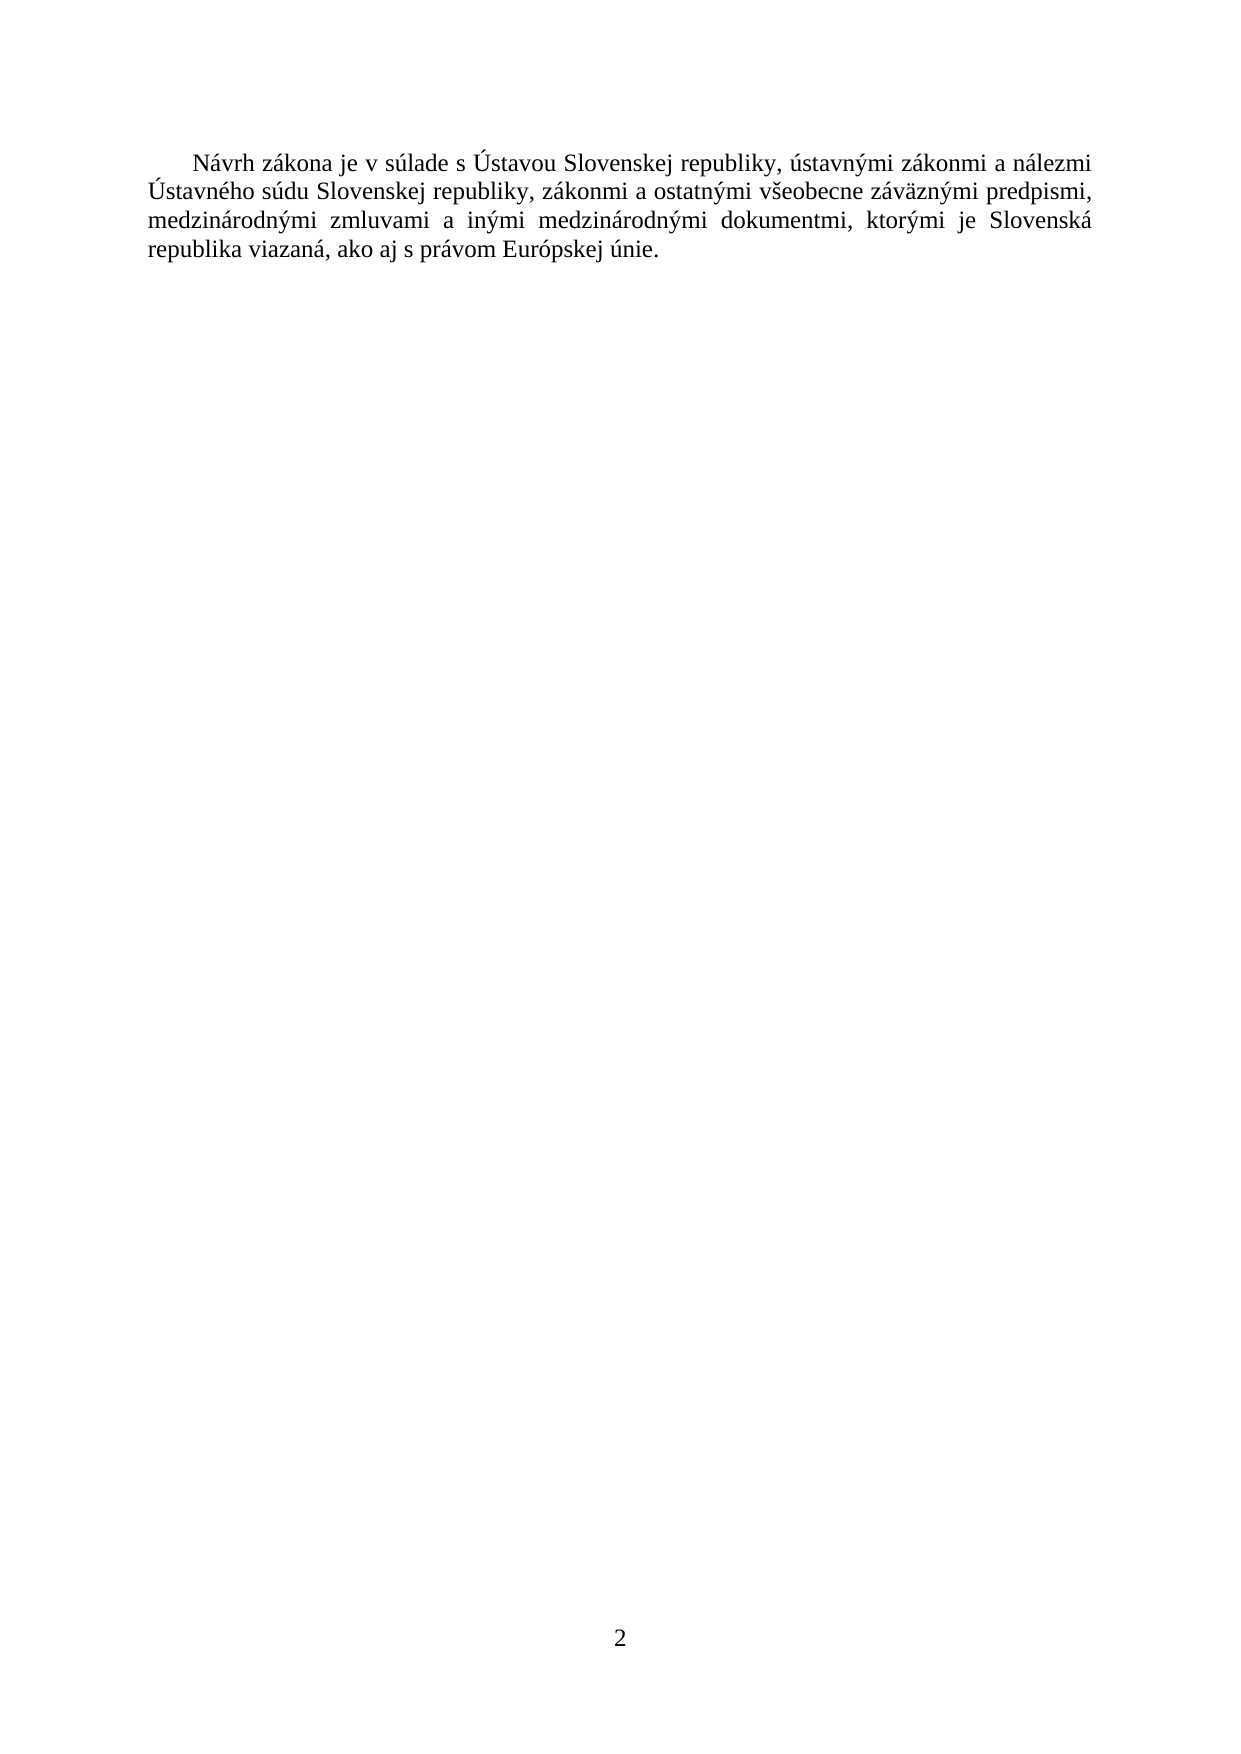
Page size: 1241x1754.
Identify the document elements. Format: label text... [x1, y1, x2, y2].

text Návrh zákona je v súlade s Ústavou Slovenskej republiky, ústavnými zákonmi a nálezmi Ústavného súdu Slovenskej republiky, zákonmi a ostatnými všeobecne záväznými predpismi, medzinárodnými zmluvami a inými medzinárodnými dokumentmi, ktorými je Slovenská republika viazaná, ako aj s právom Európskej únie. [148, 148, 1093, 263]
